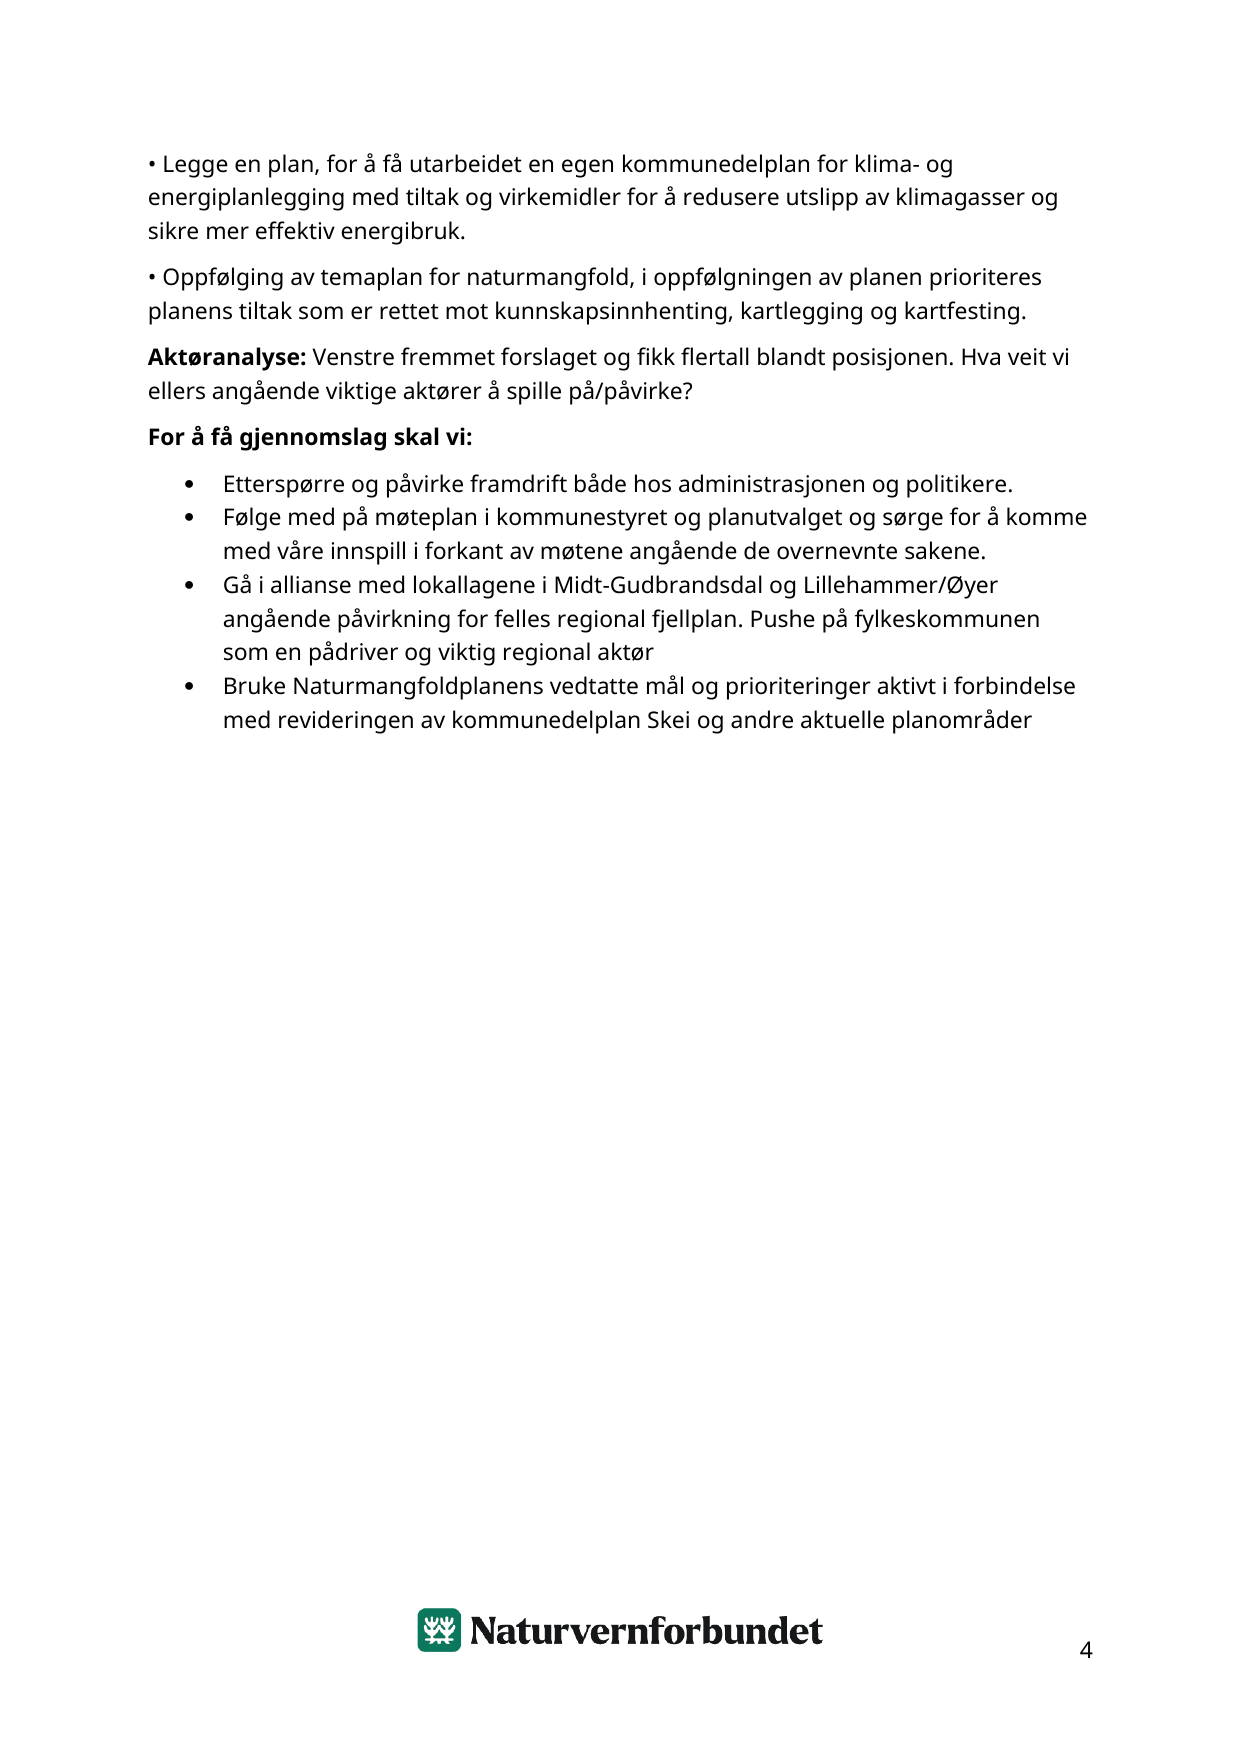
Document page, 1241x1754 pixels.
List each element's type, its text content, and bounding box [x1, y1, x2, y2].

list Følge med på møteplan i kommunestyret og planutvalget og sørge for å komme med våre innspill i forkant av møtene angående de overnevnte sakene. [185, 501, 1093, 566]
text • Oppfølging av temaplan for naturmangfold, i oppfølgningen av planen prioriteres planens tiltak som er rettet mot kunnskapsinnhenting, kartlegging og kartfesting. [148, 261, 1093, 326]
text Aktøranalyse: Venstre fremmet forslaget og fikk flertall blandt posisjonen. Hva veit vi ellers angående viktige aktører å spille på/påvirke? [148, 341, 1093, 406]
picture [417, 1608, 823, 1652]
text For å få gjennomslag skal vi: [148, 421, 1093, 453]
list Gå i allianse med lokallagene i Midt-Gudbrandsdal og Lillehammer/Øyer angående påvirkning for felles regional fjellplan. Pushe på fylkeskommunen som en pådriver og viktig regional aktør [185, 569, 1093, 668]
text • Legge en plan, for å få utarbeidet en egen kommunedelplan for klima- og energiplanlegging med tiltak og virkemidler for å redusere utslipp av klimagasser og sikre mer effektiv energibruk. [148, 148, 1093, 246]
list Etterspørre og påvirke framdrift både hos administrasjonen og politikere. [185, 468, 1093, 499]
list Bruke Naturmangfoldplanens vedtatte mål og prioriteringer aktivt i forbindelse med revideringen av kommunedelplan Skei og andre aktuelle planområder [185, 670, 1093, 735]
